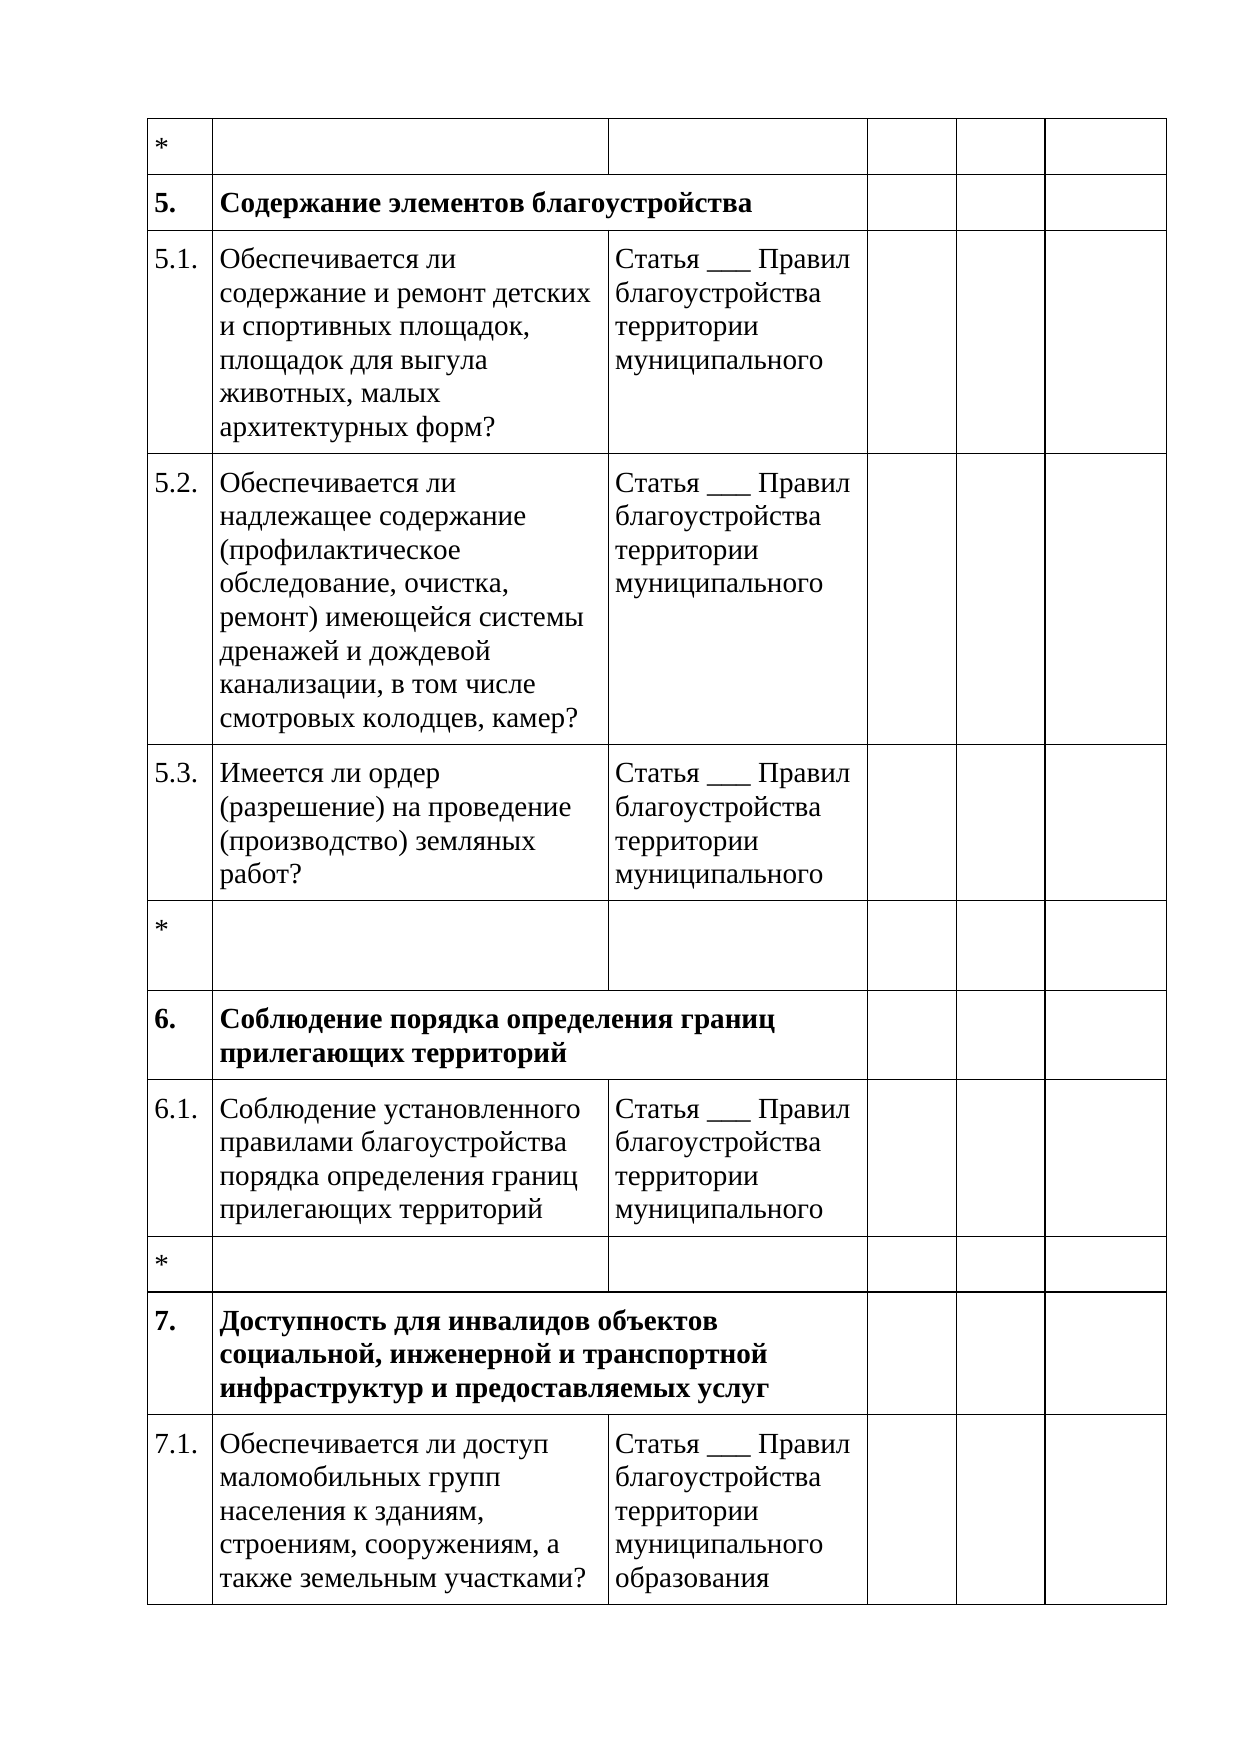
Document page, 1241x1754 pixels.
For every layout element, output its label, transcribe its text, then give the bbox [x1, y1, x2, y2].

table_cell [213, 1237, 608, 1291]
table_cell [1046, 1237, 1166, 1291]
table_cell [609, 119, 867, 174]
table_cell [609, 1415, 867, 1604]
table_cell [957, 745, 1044, 900]
table_cell [957, 1080, 1044, 1236]
table_cell [957, 1237, 1044, 1291]
table_cell [957, 1415, 1044, 1604]
table_cell 6. [148, 991, 212, 1079]
table_cell [1046, 1415, 1166, 1604]
table_cell [957, 1293, 1044, 1414]
table_cell [868, 454, 956, 744]
table_cell [868, 991, 956, 1079]
table_cell 7. [148, 1293, 212, 1414]
table_cell 5. [148, 175, 212, 230]
table_cell [868, 175, 956, 230]
table_cell [957, 231, 1044, 453]
table_cell 7.1. [148, 1415, 212, 1604]
table_cell Обеспечивается ли надлежащее содержание (профилактическое обследование, очистка, ремонт) имеющейся системы дренажей и дождевой канализации, в том числе смотровых колодцев, камер? [213, 454, 608, 744]
table_cell Статья ___ Правил благоустройства территории муниципального [609, 454, 867, 744]
table_cell [868, 1293, 956, 1414]
table_cell Соблюдение порядка определения границ прилегающих территорий [213, 991, 867, 1079]
table_cell [868, 1237, 956, 1291]
table_cell [957, 901, 1044, 990]
table_cell [957, 119, 1044, 174]
table_cell Обеспечивается ли содержание и ремонт детских и спортивных площадок, площадок для выгула животных, малых архитектурных форм? [213, 231, 608, 453]
table_cell [957, 454, 1044, 744]
table_cell [868, 119, 956, 174]
table_cell [868, 1080, 956, 1236]
table_cell [213, 119, 608, 174]
table_cell [1046, 1293, 1166, 1414]
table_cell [609, 231, 867, 453]
table_cell [1046, 745, 1166, 900]
table_cell Обеспечивается ли доступ маломобильных групп населения к зданиям, строениям, сооружениям, а также земельным участками? [213, 1415, 608, 1604]
table_cell Соблюдение установленного правилами благоустройства порядка определения границ прилегающих территорий [213, 1080, 608, 1236]
table_cell Доступность для инвалидов объектов социальной, инженерной и транспортной инфраструктур и предоставляемых услуг [213, 1293, 867, 1414]
table_cell [1046, 231, 1166, 453]
table_cell [868, 1415, 956, 1604]
table_cell [957, 175, 1044, 230]
table_cell 6.1. [148, 1080, 212, 1236]
table_cell [868, 745, 956, 900]
table_cell 5.3. [148, 745, 212, 900]
table_cell [1046, 901, 1166, 990]
table_cell * [148, 901, 212, 990]
table_cell [609, 1237, 867, 1291]
table_cell [868, 901, 956, 990]
table_cell [609, 901, 867, 990]
table_cell * [148, 1237, 212, 1291]
table_cell Имеется ли ордер (разрешение) на проведение (производство) земляных работ? [213, 745, 608, 900]
table_cell Статья ___ Правил благоустройства территории муниципального [609, 745, 867, 900]
table_cell [1046, 175, 1166, 230]
table_cell Статья ___ Правил благоустройства территории муниципального [609, 1080, 867, 1236]
table_cell Содержание элементов благоустройства [213, 175, 867, 230]
table_cell 5.1. [148, 231, 212, 453]
table_cell * [148, 119, 212, 174]
table_cell [1046, 1080, 1166, 1236]
table_cell [1046, 119, 1166, 174]
table_cell [957, 991, 1044, 1079]
table_cell 5.2. [148, 454, 212, 744]
table_cell [1046, 454, 1166, 744]
table_cell [1046, 991, 1166, 1079]
table_cell [868, 231, 956, 453]
table_cell [213, 901, 608, 990]
